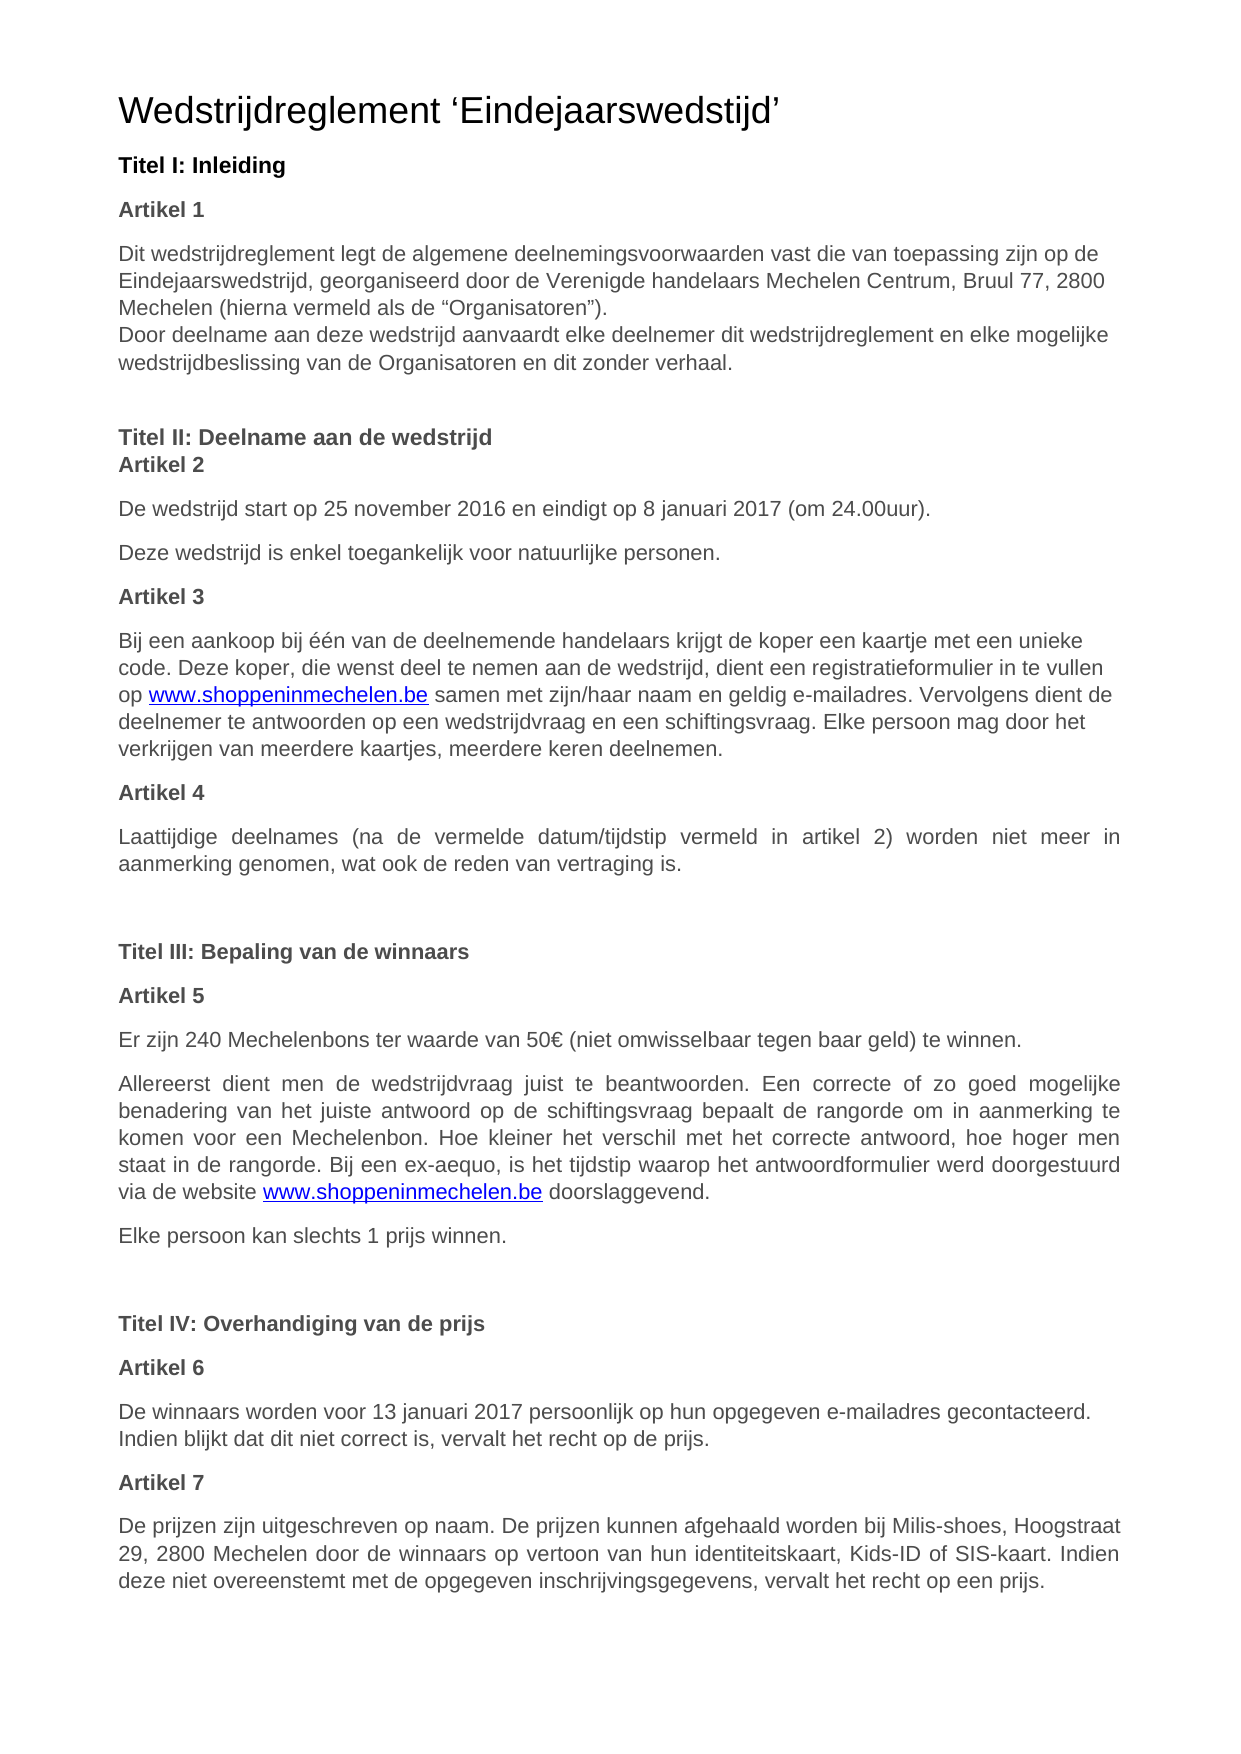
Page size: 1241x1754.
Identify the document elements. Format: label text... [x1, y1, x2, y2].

text Deze wedstrijd is enkel toegankelijk voor natuurlijke personen. [118, 540, 1122, 565]
text De winnaars worden voor 13 januari 2017 persoonlijk op hun opgegeven e-mailadres gecontacteerd. Indien blijkt dat dit niet correct is, vervalt het recht op de prijs. [118, 1398, 1122, 1451]
text Bij een aankoop bij één van de deelnemende handelaars krijgt de koper een kaartje met een unieke code. Deze koper, die wenst deel te nemen aan de wedstrijd, dient een registratieformulier in te vullen op www.shoppeninmechelen.be samen met zijn/haar naam en geldig e-mailadres. Vervolgens dient de deelnemer te antwoorden op een wedstrijdvraag en een schiftingsvraag. Elke persoon mag door het verkrijgen van meerdere kaartjes, meerdere keren deelnemen. [118, 628, 1122, 762]
text Artikel 4 [118, 780, 1122, 805]
text Artikel 6 [118, 1355, 1122, 1380]
text Titel IV: Overhandiging van de prijs [118, 1311, 1122, 1336]
list Titel II: Deelname aan de wedstrijd Artikel 2 [118, 424, 1122, 477]
text Laattijdige deelnames (na de vermelde datum/tijdstip vermeld in artikel 2) worden niet meer in aanmerking genomen, wat ook de reden van vertraging is. [118, 824, 1122, 876]
text Titel III: Bepaling van de winnaars [118, 939, 1122, 964]
list Artikel 1 [118, 197, 1122, 222]
text Artikel 3 [118, 584, 1122, 609]
list Dit wedstrijdreglement legt de algemene deelnemingsvoorwaarden vast die van toepassing zijn op de Eindejaarswedstrijd, georganiseerd door de Verenigde handelaars Mechelen Centrum, Bruul 77, 2800 Mechelen (hierna vermeld als de “Organisatoren”). Door deelname aan deze wedstrijd aanvaardt elke deelnemer dit wedstrijdreglement en elke mogelijke wedstrijdbeslissing van de Organisatoren en dit zonder verhaal. [118, 241, 1122, 405]
text Allereerst dient men de wedstrijdvraag juist te beantwoorden. Een correcte of zo goed mogelijke benadering van het juiste antwoord op de schiftingsvraag bepaalt de rangorde om in aanmerking te komen voor een Mechelenbon. Hoe kleiner het verschil met het correcte antwoord, hoe hoger men staat in de rangorde. Bij een ex-aequo, is het tijdstip waarop het antwoordformulier werd doorgestuurd via de website www.shoppeninmechelen.be doorslaggevend. [118, 1071, 1122, 1204]
text Artikel 7 [118, 1469, 1122, 1495]
text Titel I: Inleiding [118, 152, 1122, 178]
text Elke persoon kan slechts 1 prijs winnen. [118, 1223, 1122, 1248]
text De prijzen zijn uitgeschreven op naam. De prijzen kunnen afgehaald worden bij Milis-shoes, Hoogstraat 29, 2800 Mechelen door de winnaars op vertoon van hun identiteitskaart, Kids-ID of SIS-kaart. Indien deze niet overeenstemt met de opgegeven inschrijvingsgegevens, vervalt het recht op een prijs. [118, 1513, 1122, 1593]
list Wedstrijdreglement ‘Eindejaarswedstijd’ [118, 89, 1122, 132]
text Artikel 5 [118, 983, 1122, 1008]
text Er zijn 240 Mechelenbons ter waarde van 50€ (niet omwisselbaar tegen baar geld) te winnen. [118, 1027, 1122, 1052]
text De wedstrijd start op 25 november 2016 en eindigt op 8 januari 2017 (om 24.00uur). [118, 496, 1122, 521]
